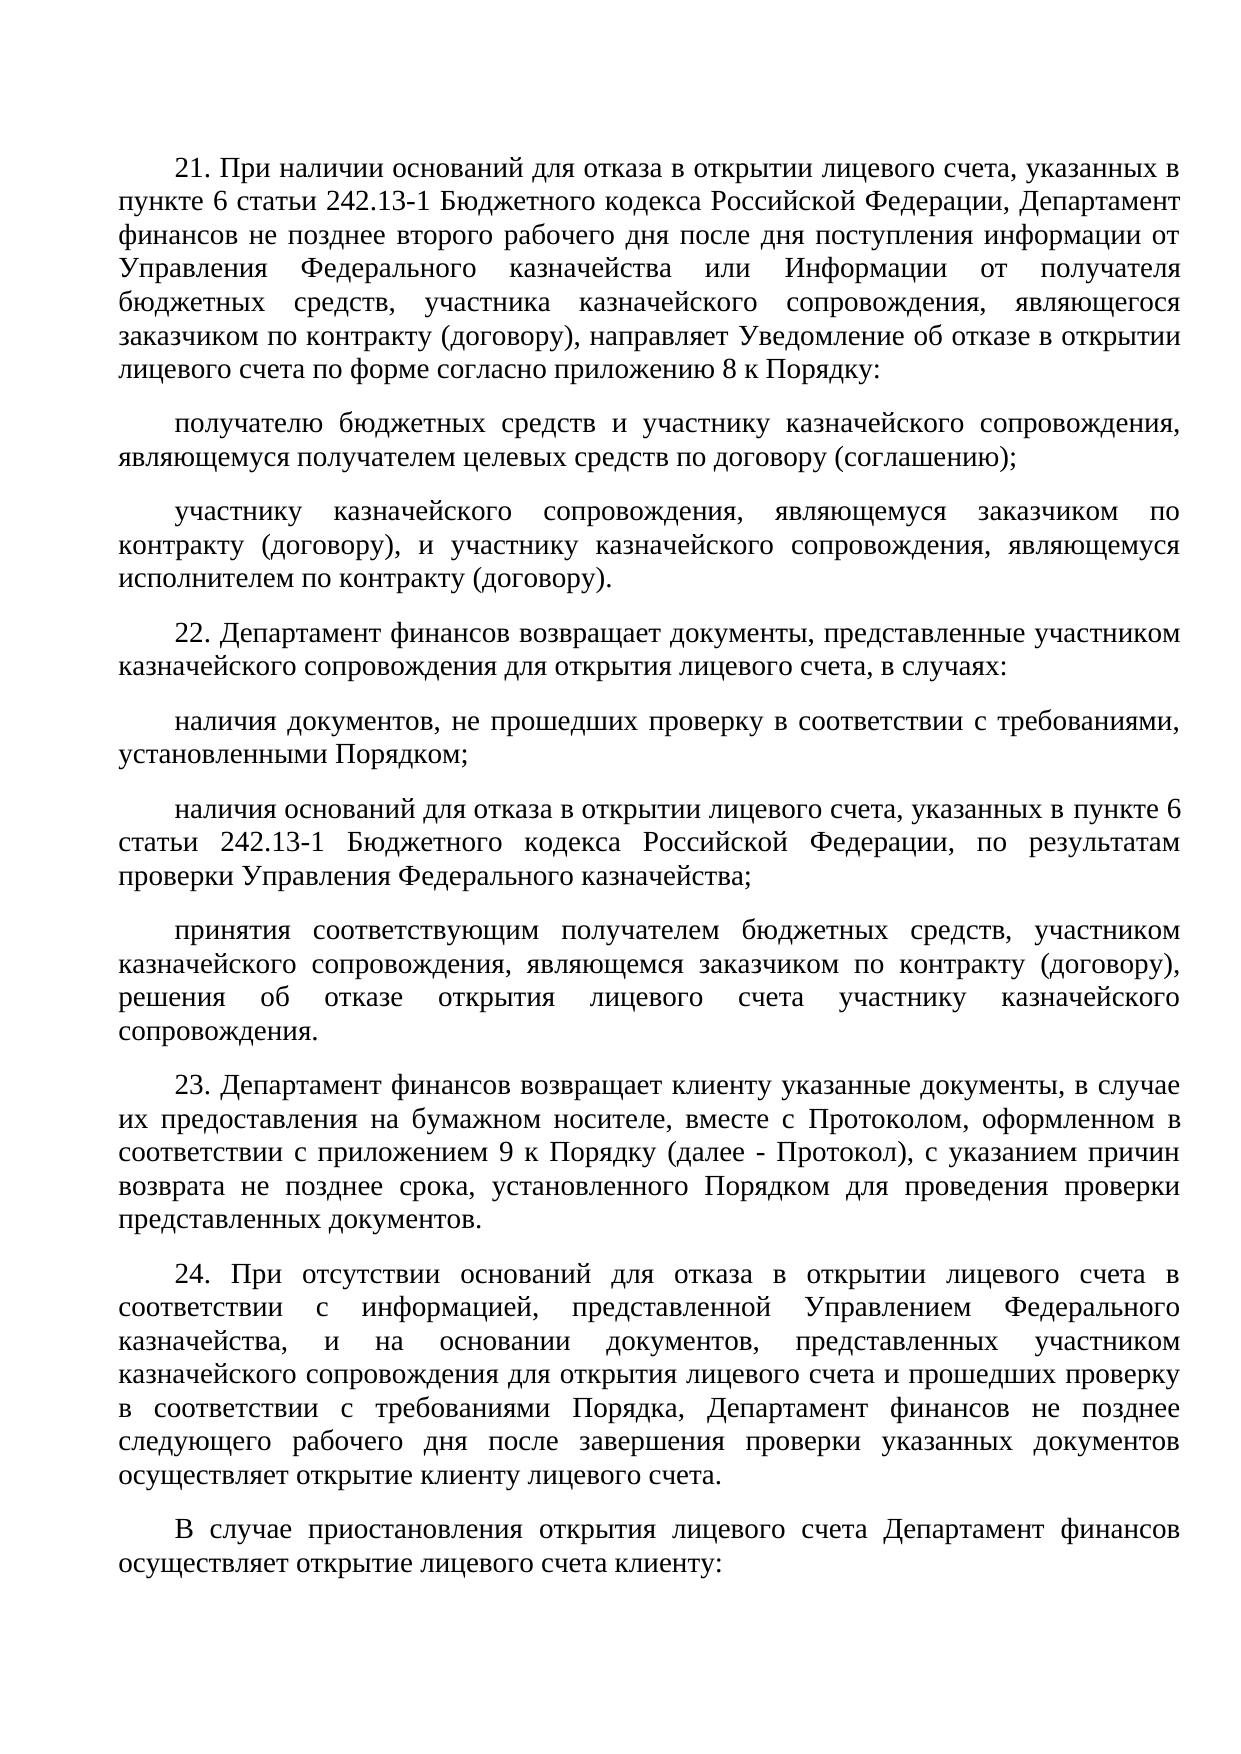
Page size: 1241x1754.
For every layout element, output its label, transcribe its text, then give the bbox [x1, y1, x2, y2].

text 21. При наличии оснований для отказа в открытии лицевого счета, указанных в пункте 6 статьи 242.13-1 Бюджетного кодекса Российской Федерации, Департамент финансов не позднее второго рабочего дня после дня поступления информации от Управления Федерального казначейства или Информации от получателя бюджетных средств, участника казначейского сопровождения, являющегося заказчиком по контракту (договору), направляет Уведомление об отказе в открытии лицевого счета по форме согласно приложению 8 к Порядку: [118, 150, 1181, 385]
text 22. Департамент финансов возвращает документы, представленные участником казначейского сопровождения для открытия лицевого счета, в случаях: [118, 615, 1181, 682]
text получателю бюджетных средств и участнику казначейского сопровождения, являющемуся получателем целевых средств по договору (соглашению); [118, 406, 1181, 473]
text наличия оснований для отказа в открытии лицевого счета, указанных в пункте 6 статьи 242.13-1 Бюджетного кодекса Российской Федерации, по результатам проверки Управления Федерального казначейства; [118, 791, 1181, 891]
text наличия документов, не прошедших проверку в соответствии с требованиями, установленными Порядком; [118, 703, 1181, 770]
text 24. При отсутствии оснований для отказа в открытии лицевого счета в соответствии с информацией, представленной Управлением Федерального казначейства, и на основании документов, представленных участником казначейского сопровождения для открытия лицевого счета и прошедших проверку в соответствии с требованиями Порядка, Департамент финансов не позднее следующего рабочего дня после завершения проверки указанных документов осуществляет открытие клиенту лицевого счета. [118, 1256, 1181, 1491]
text принятия соответствующим получателем бюджетных средств, участником казначейского сопровождения, являющемся заказчиком по контракту (договору), решения об отказе открытия лицевого счета участнику казначейского сопровождения. [118, 912, 1181, 1046]
text 23. Департамент финансов возвращает клиенту указанные документы, в случае их предоставления на бумажном носителе, вместе с Протоколом, оформленном в соответствии с приложением 9 к Порядку (далее - Протокол), с указанием причин возврата не позднее срока, установленного Порядком для проведения проверки представленных документов. [118, 1067, 1181, 1235]
text В случае приостановления открытия лицевого счета Департамент финансов осуществляет открытие лицевого счета клиенту: [118, 1511, 1181, 1578]
